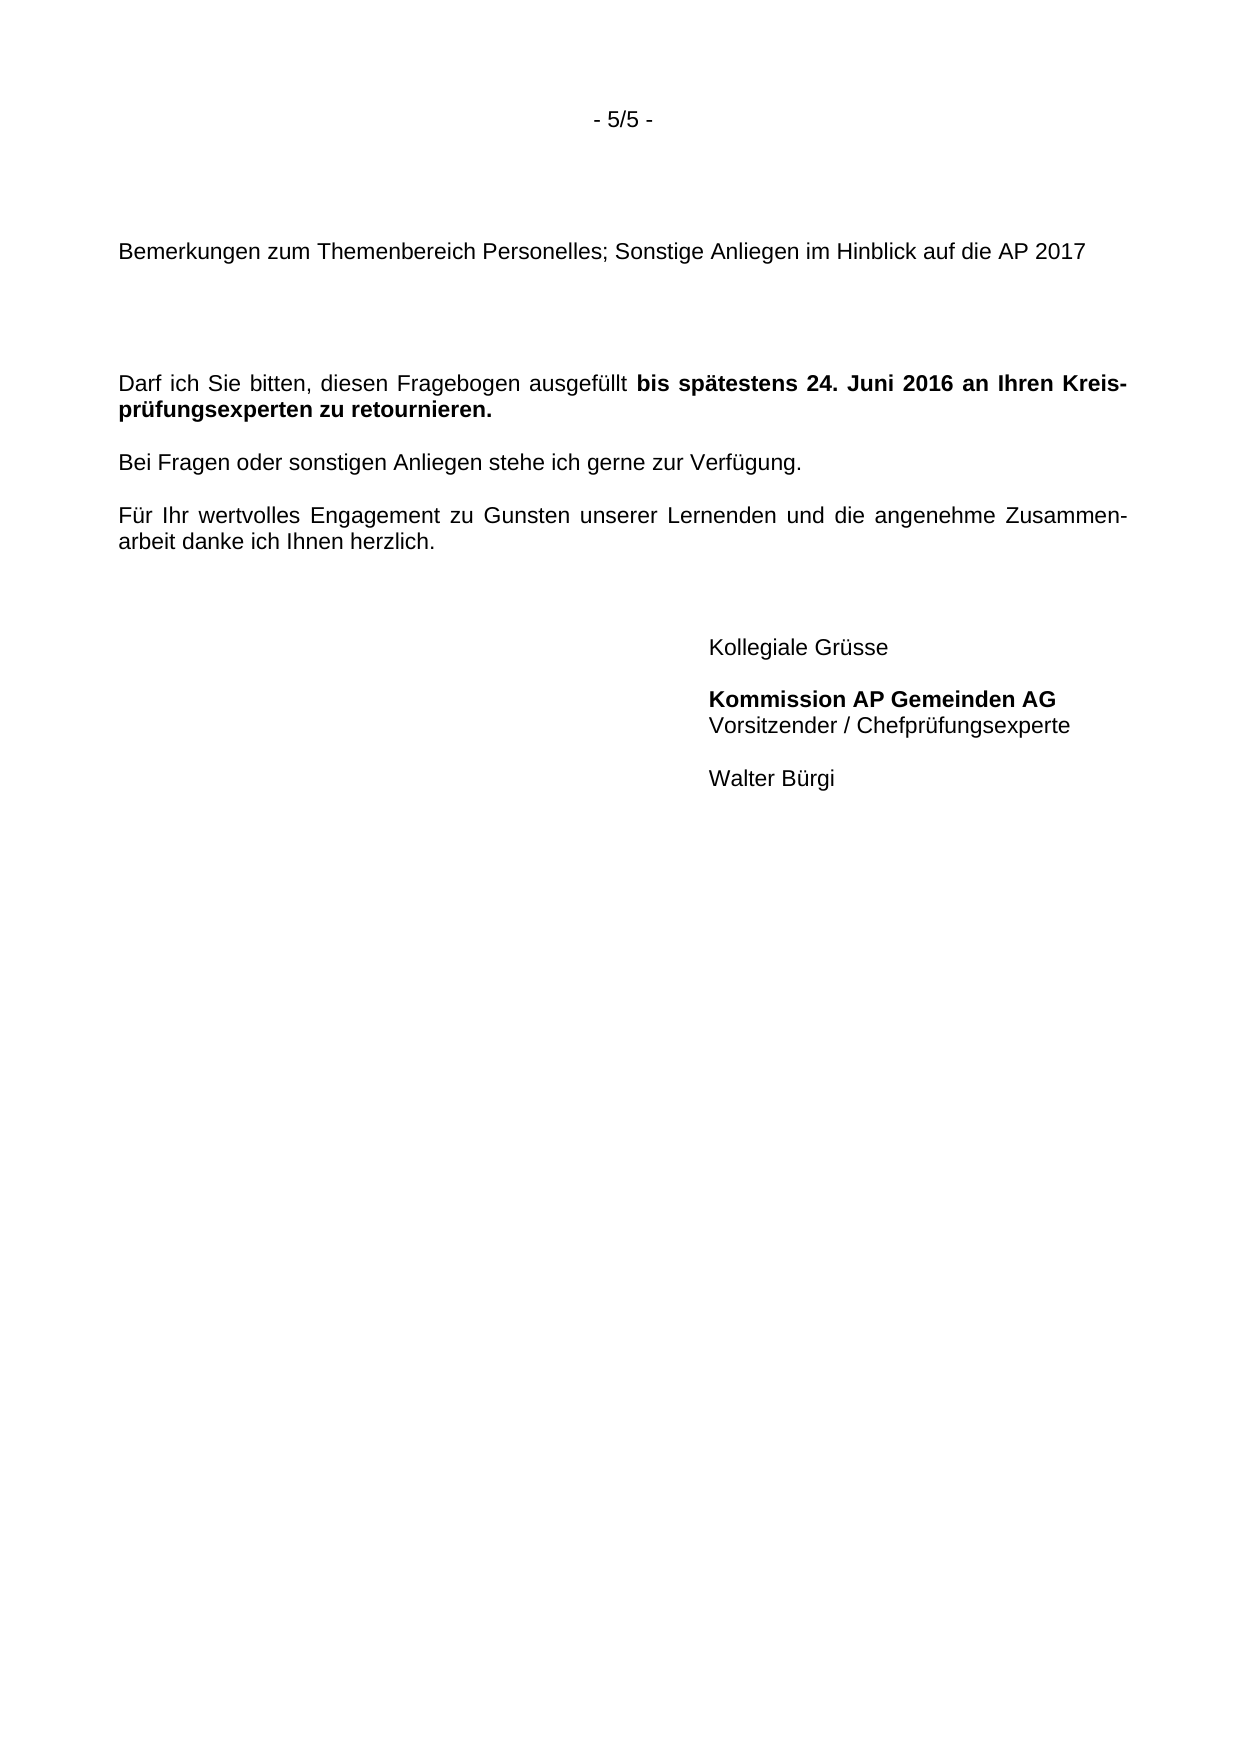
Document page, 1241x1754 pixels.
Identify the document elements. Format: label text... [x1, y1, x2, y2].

text Kommission AP Gemeinden AG [118, 686, 1128, 712]
text Darf ich Sie bitten, diesen Fragebogen ausgefüllt bis spätestens 24. Juni 2016 an Ihren Kreis-prüfungsexperten zu retournieren. [118, 370, 1128, 423]
text Kollegiale Grüsse [118, 633, 1128, 660]
text Vorsitzender / Chefprüfungsexperte [118, 712, 1128, 739]
text Walter Bürgi [118, 765, 1128, 792]
text Bei Fragen oder sonstigen Anliegen stehe ich gerne zur Verfügung. [118, 449, 1128, 475]
text - 5/5 - [118, 106, 1128, 133]
text Bemerkungen zum Themenbereich Personelles; Sonstige Anliegen im Hinblick auf die AP 2017 [118, 238, 1128, 264]
text Für Ihr wertvolles Engagement zu Gunsten unserer Lernenden und die angenehme Zusammen-arbeit danke ich Ihnen herzlich. [118, 502, 1128, 554]
